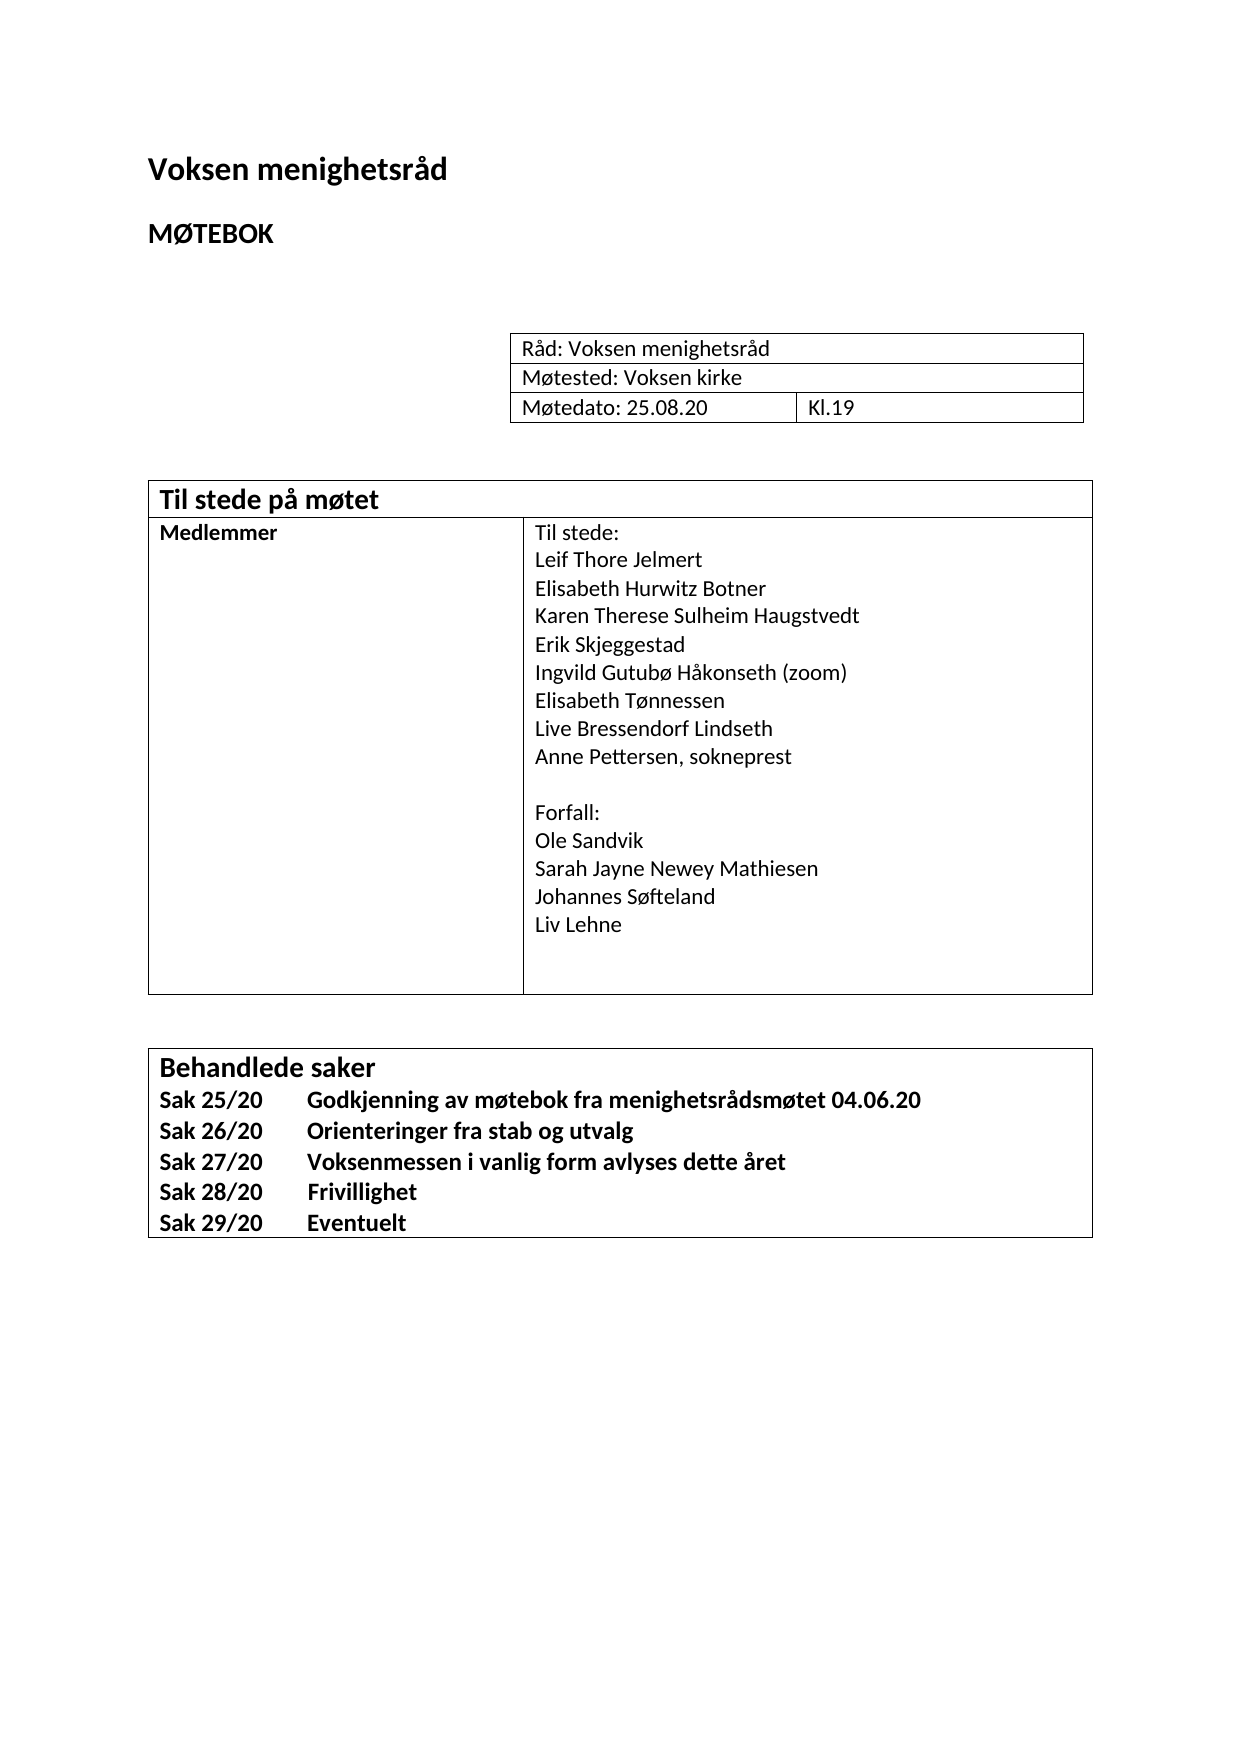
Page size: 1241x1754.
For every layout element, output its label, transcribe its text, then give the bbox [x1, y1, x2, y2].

table_cell Kl.19 [797, 393, 1083, 422]
table_cell Møtested: Voksen kirke [511, 364, 1083, 392]
table_cell Møtedato: 25.08.20 [511, 393, 796, 422]
text MØTEBOK [148, 215, 1093, 251]
table_header Råd: Voksen menighetsråd [511, 334, 1083, 362]
text Voksen menighetsråd [148, 148, 1093, 188]
table_cell Til stede: Leif Thore Jelmert Elisabeth Hurwitz Botner Karen Therese Sulheim Haugstvedt Erik Skjeggestad Ingvild Gutubø Håkonseth (zoom) Elisabeth Tønnessen Live Bressendorf Lindseth Anne Pettersen, sokneprest Forfall: Ole Sandvik Sarah Jayne Newey Mathiesen Johannes Søfteland Liv Lehne [524, 518, 1092, 994]
table_header Til stede på møtet [149, 481, 1092, 517]
table_cell Medlemmer [149, 518, 523, 994]
table_header Behandlede saker Sak 25/20 Godkjenning av møtebok fra menighetsrådsmøtet 04.06.20 Sak 26/20 Orienteringer fra stab og utvalg Sak 27/20 Voksenmessen i vanlig form avlyses dette året Sak 28/20 Frivillighet Sak 29/20 Eventuelt [149, 1049, 1092, 1237]
